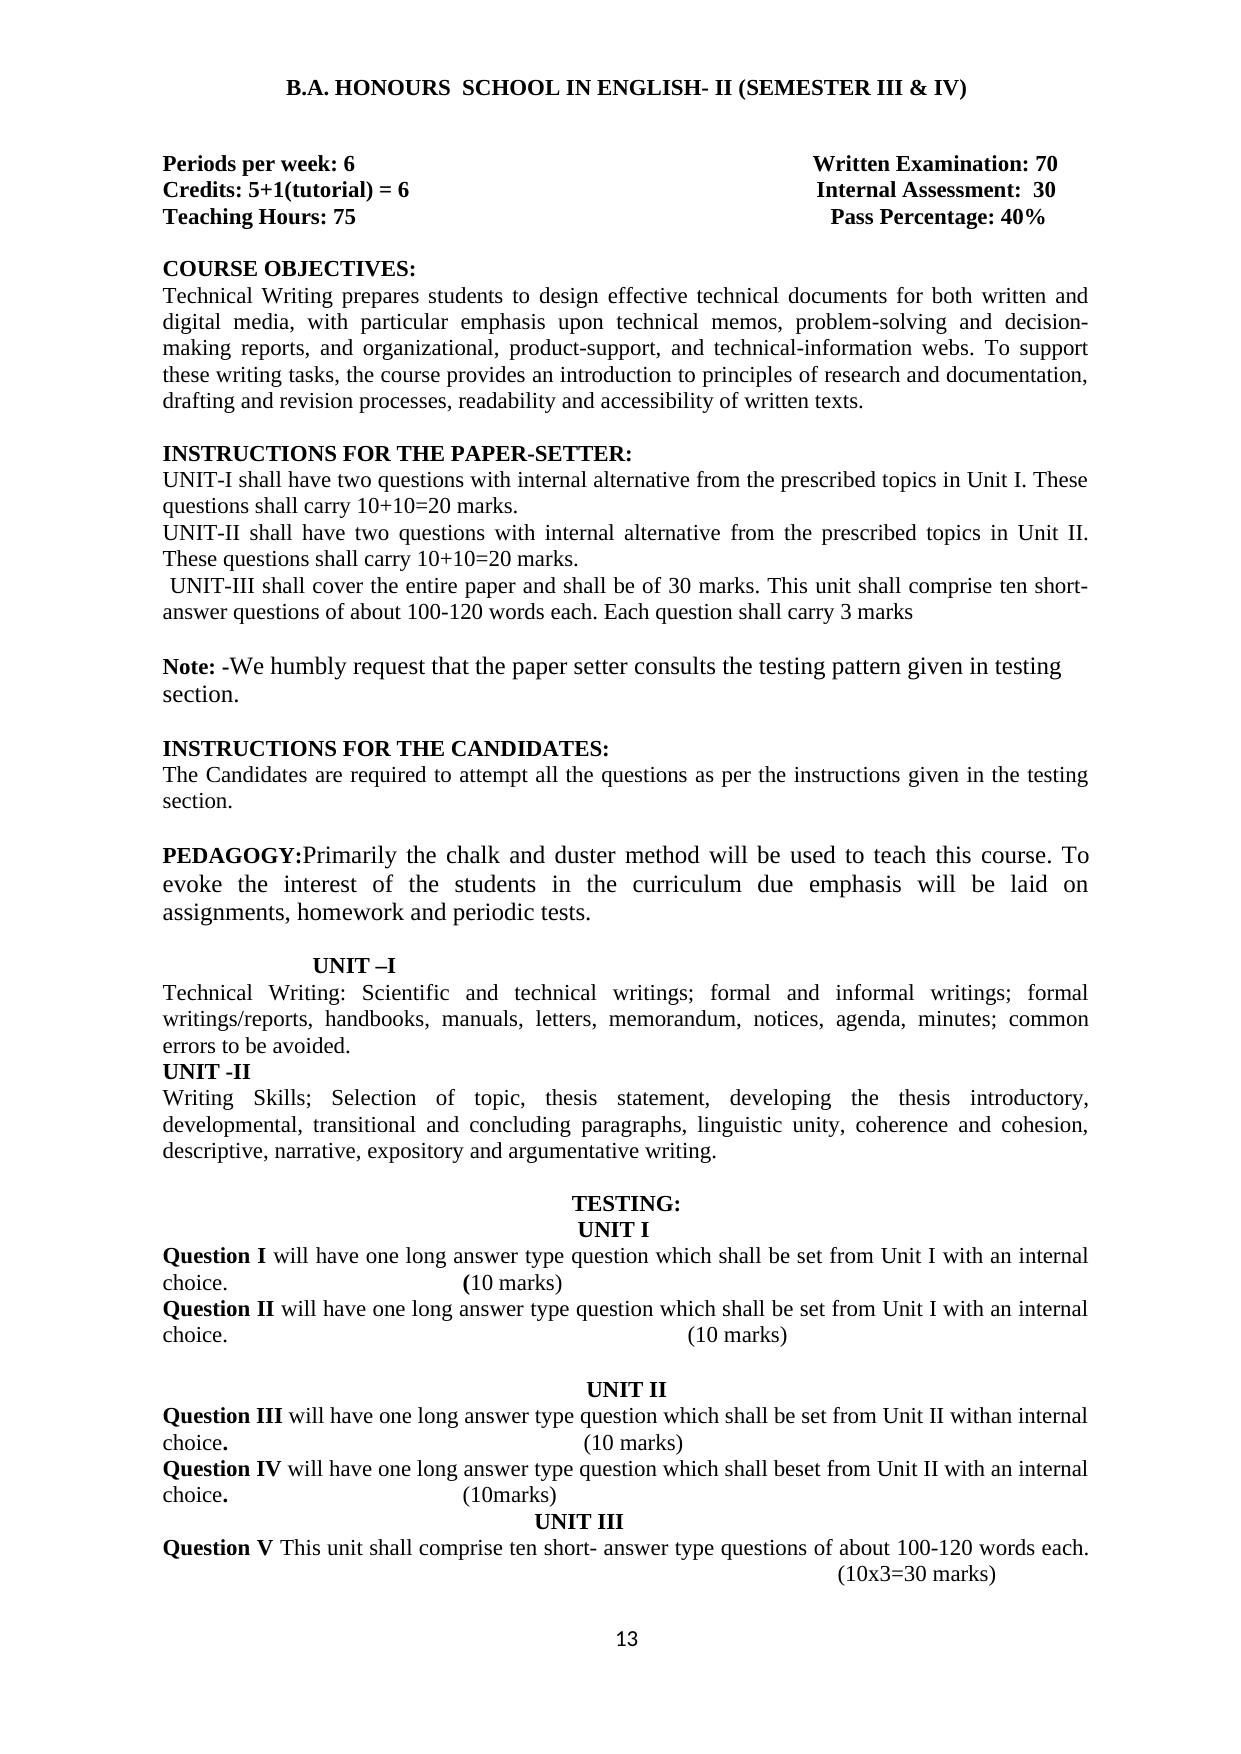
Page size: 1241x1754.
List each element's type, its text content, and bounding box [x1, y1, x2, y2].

text UNIT -II [162, 1058, 1090, 1084]
text UNIT III [162, 1508, 1090, 1534]
text Question I will have one long answer type question which shall be set from Unit I with an internal choice. (10 marks) [162, 1242, 1090, 1295]
text Teaching Hours: 75 Pass Percentage: 40% [162, 203, 1090, 229]
text INSTRUCTIONS FOR THE CANDIDATES: [162, 734, 1090, 761]
text Credits: 5+1(tutorial) = 6 Internal Assessment: 30 [162, 176, 1090, 203]
text TESTING: [162, 1190, 1090, 1216]
text Technical Writing: Scientific and technical writings; formal and informal writings; formal writings/reports, handbooks, manuals, letters, memorandum, notices, agenda, minutes; common errors to be avoided. [162, 979, 1090, 1058]
text Question V This unit shall comprise ten short- answer type questions of about 100-120 words each. (10x3=30 marks) [162, 1534, 1090, 1587]
text Question II will have one long answer type question which shall be set from Unit I with an internal choice. (10 marks) [162, 1295, 1090, 1348]
text UNIT-III shall cover the entire paper and shall be of 30 marks. This unit shall comprise ten short- answer questions of about 100-120 words each. Each question shall carry 3 marks [162, 572, 1090, 624]
text UNIT I [162, 1216, 1090, 1242]
text UNIT –I [162, 953, 1090, 979]
text Question IV will have one long answer type question which shall beset from Unit II with an internal choice. (10marks) [162, 1455, 1090, 1508]
text COURSE OBJECTIVES: [162, 255, 1090, 282]
text UNIT-II shall have two questions with internal alternative from the prescribed topics in Unit II. These questions shall carry 10+10=20 marks. [162, 519, 1090, 572]
text Writing Skills; Selection of topic, thesis statement, developing the thesis introductory, developmental, transitional and concluding paragraphs, linguistic unity, coherence and cohesion, descriptive, narrative, expository and argumentative writing. [162, 1084, 1090, 1163]
text UNIT-I shall have two questions with internal alternative from the prescribed topics in Unit I. These questions shall carry 10+10=20 marks. [162, 466, 1090, 519]
text INSTRUCTIONS FOR THE PAPER-SETTER: [162, 440, 1090, 466]
text UNIT II [162, 1376, 1090, 1402]
text PEDAGOGY:Primarily the chalk and duster method will be used to teach this course. To evoke the interest of the students in the curriculum due emphasis will be laid on assignments, homework and periodic tests. [162, 840, 1090, 926]
text Question III will have one long answer type question which shall be set from Unit II withan internal choice. (10 marks) [162, 1402, 1090, 1455]
text Periods per week: 6 Written Examination: 70 [162, 150, 1090, 176]
text The Candidates are required to attempt all the questions as per the instructions given in the testing section. [162, 761, 1090, 814]
text Note: -We humbly request that the paper setter consults the testing pattern given in testing section. [162, 651, 1090, 708]
text Technical Writing prepares students to design effective technical documents for both written and digital media, with particular emphasis upon technical memos, problem-solving and decision-making reports, and organizational, product-support, and technical-information webs. To support these writing tasks, the course provides an introduction to principles of research and documentation, drafting and revision processes, readability and accessibility of written texts. [162, 282, 1090, 413]
